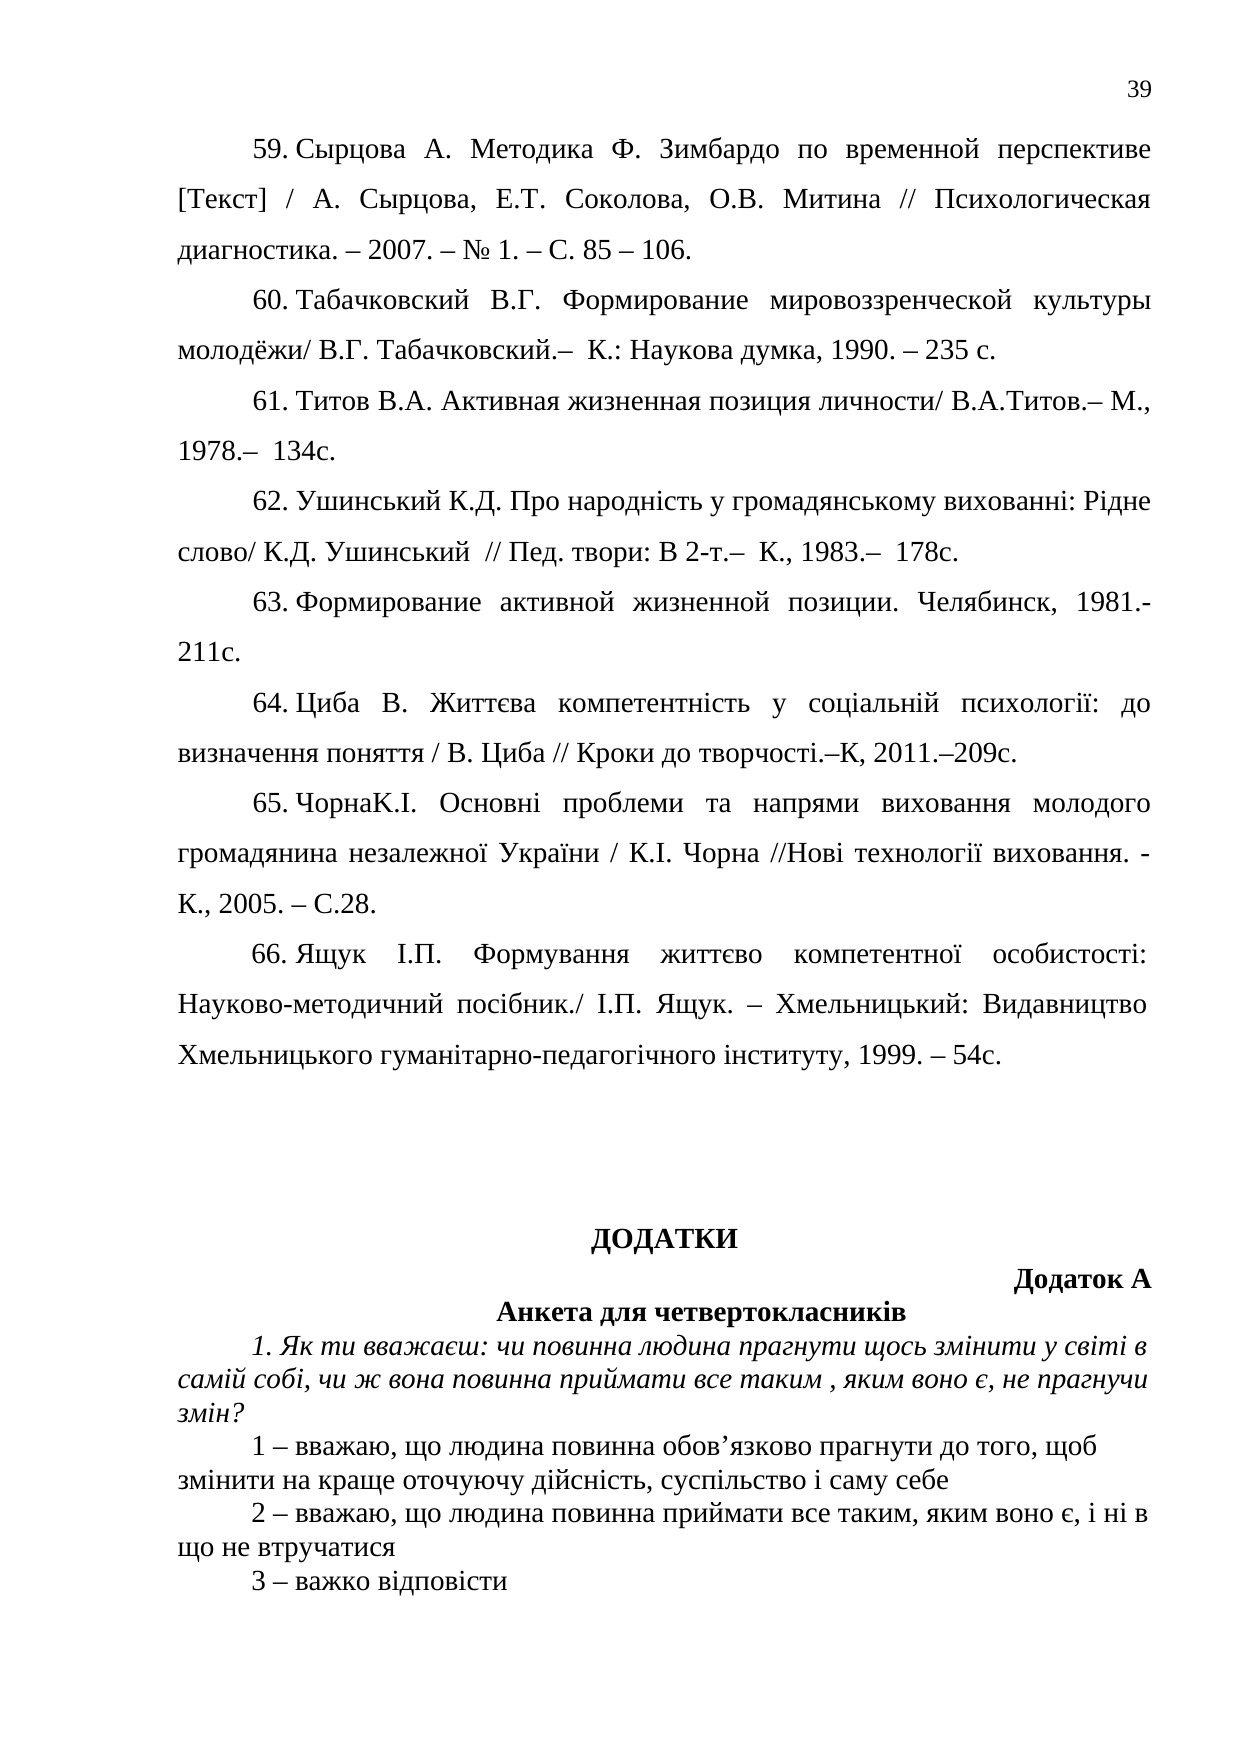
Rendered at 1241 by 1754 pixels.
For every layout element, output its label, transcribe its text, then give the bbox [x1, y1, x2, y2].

subtitle Додаток А [177, 1261, 1152, 1294]
list Циба В. Життєва компетентність у соціальній психології: до визначення поняття / В. Циба // Кроки до творчості.–К, 2011.–209с. [177, 685, 1152, 768]
text 1 – вважаю, що людина повинна обов’язково прагнути до того, щоб змінити на краще оточуючу дійсність, суспільство і саму себе [177, 1428, 1152, 1496]
text 1. Як ти вважаєш: чи повинна людина прагнути щось змінити у світі в самій собі, чи ж вона повинна приймати все таким , яким воно є, не прагнучи змін? [177, 1328, 1152, 1428]
list Формирование активной жизненной позиции. Челябинск, 1981.- 211с. [177, 584, 1152, 668]
text 3 – важко відповісти [177, 1563, 1152, 1596]
list Табачковский В.Г. Формирование мировоззренческой культуры молодёжи/ В.Г. Табачковский.– К.: Наукова думка, 1990. – 235 с. [177, 282, 1152, 366]
subtitle ДОДАТКИ [177, 1221, 1152, 1254]
text Анкета для четвертокласників [177, 1294, 1152, 1328]
text 2 – вважаю, що людина повинна приймати все таким, яким воно є, і ні в що не втручатися [177, 1496, 1152, 1563]
list ЧорнаK.I. Основні проблеми та напрями виховання молодого громадянина незалежної України / К.І. Чорна //Нові технології виховання. - К., 2005. – С.28. [177, 785, 1152, 919]
list Сырцова А. Методика Ф. Зимбардо по временной перспективе [Текст] / А. Сырцова, Е.Т. Соколова, О.В. Митина // Психологическая диагностика. – 2007. – № 1. – С. 85 – 106. [177, 131, 1152, 265]
list Титов В.А. Активная жизненная позиция личности/ В.А.Титов.– М., 1978.– 134с. [177, 383, 1152, 467]
list Ушинський К.Д. Про народність у громадянському вихованні: Рідне слово/ К.Д. Ушинський // Пед. твори: В 2-т.– К., 1983.– 178с. [177, 483, 1152, 567]
list Ящук І.П. Формування життєво компетентної особистості: Науково-методичний посібник./ І.П. Ящук. – Хмельницький: Видавництво Хмельницького гуманітарно-педагогічного інституту, 1999. – 54с. [177, 936, 1148, 1070]
